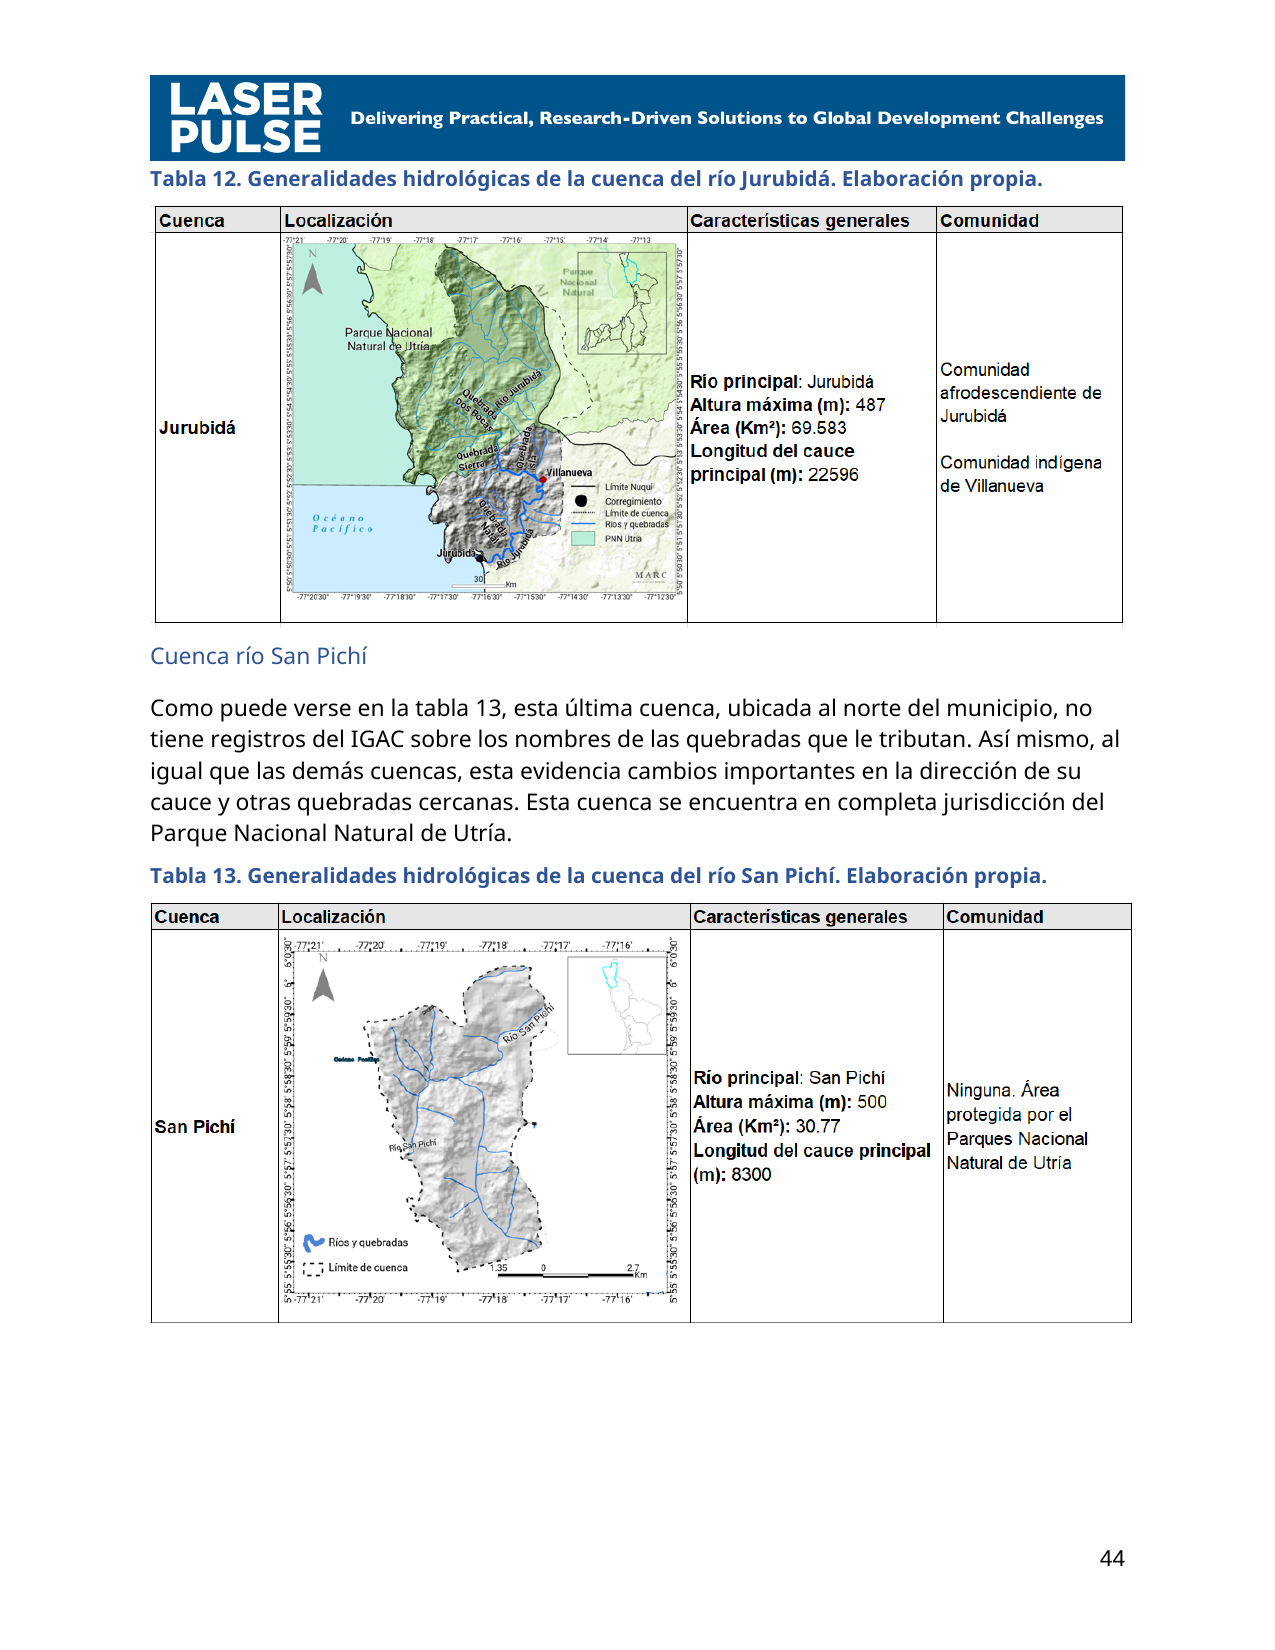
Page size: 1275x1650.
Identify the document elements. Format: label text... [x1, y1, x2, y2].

picture [150, 205, 1125, 628]
picture [150, 75, 1125, 161]
picture [150, 901, 1133, 1323]
text Como puede verse en la tabla 13, esta última cuenca, ubicada al norte del municipio, no tiene registros del IGAC sobre los nombres de las quebradas que le tributan. Así mismo, al igual que las demás cuencas, esta evidencia cambios importantes en la dirección de su cauce y otras quebradas cercanas. Esta cuenca se encuentra en completa jurisdicción del Parque Nacional Natural de Utría. [150, 692, 1125, 848]
text Tabla 12. Generalidades hidrológicas de la cuenca del río Jurubidá. Elaboración propia. [150, 164, 1125, 192]
subtitle Cuenca río San Pichí [150, 640, 1125, 671]
text Tabla 13. Generalidades hidrológicas de la cuenca del río San Pichí. Elaboración propia. [150, 861, 1125, 889]
